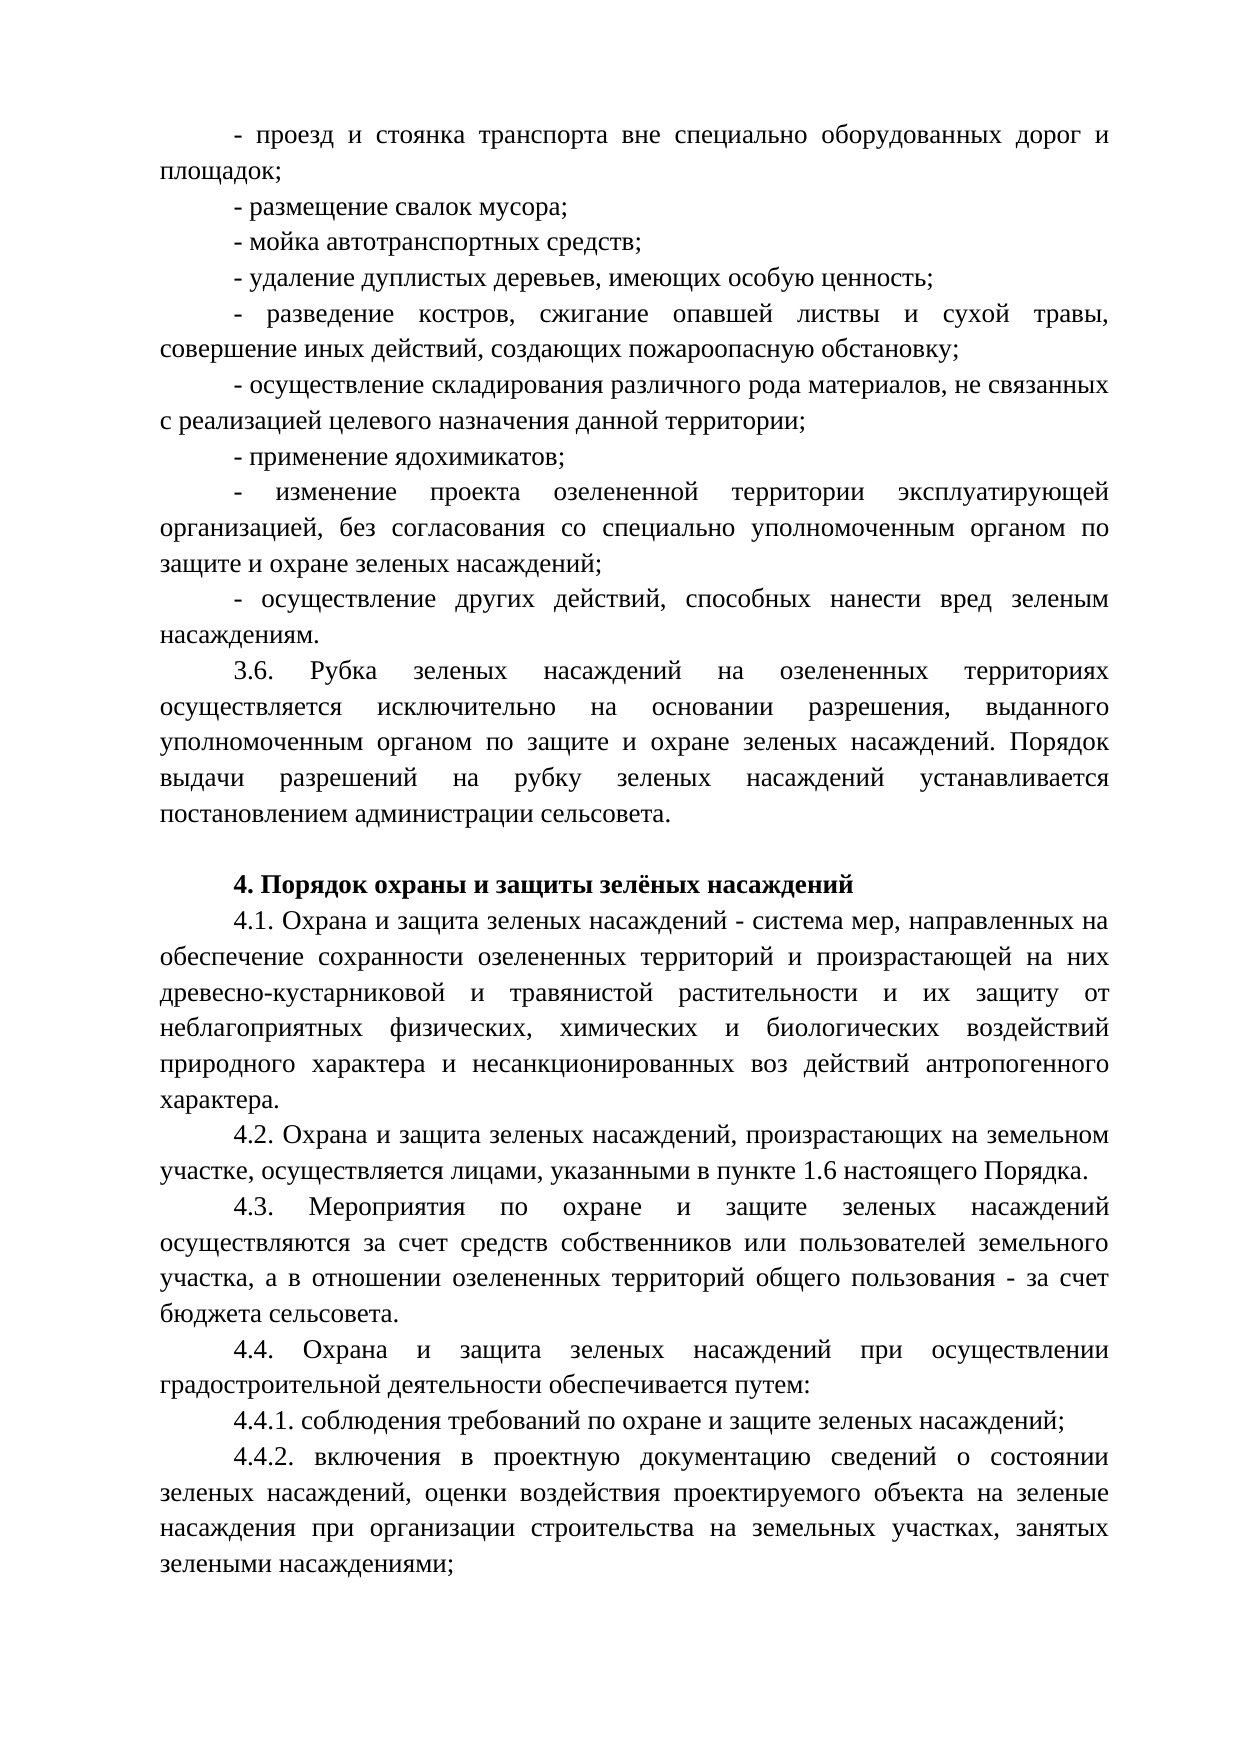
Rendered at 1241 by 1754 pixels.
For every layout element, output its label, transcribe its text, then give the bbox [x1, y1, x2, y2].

text - разведение костров, сжигание опавшей листвы и сухой травы, совершение иных действий, создающих пожароопасную обстановку; [159, 297, 1110, 364]
text 4.1. Охрана и защита зеленых насаждений - система мер, направленных на обеспечение сохранности озелененных территорий и произрастающей на них древесно-кустарниковой и травянистой растительности и их защиту от неблагоприятных физических, химических и биологических воздействий природного характера и несанкционированных воз действий антропогенного характера. [159, 904, 1110, 1114]
text - осуществление других действий, способных нанести вред зеленым насаждениям. [159, 583, 1110, 649]
text 4.2. Охрана и защита зеленых насаждений, произрастающих на земельном участке, осуществляется лицами, указанными в пункте 1.6 настоящего Порядка. [159, 1118, 1110, 1185]
text 3.6. Рубка зеленых насаждений на озелененных территориях осуществляется исключительно на основании разрешения, выданного уполномоченным органом по защите и охране зеленых насаждений. Порядок выдачи разрешений на рубку зеленых насаждений устанавливается постановлением администрации сельсовета. [159, 654, 1110, 828]
text - размещение свалок мусора; [159, 189, 1110, 221]
text 4.3. Мероприятия по охране и защите зеленых насаждений осуществляются за счет средств собственников или пользователей земельного участка, а в отношении озелененных территорий общего пользования - за счет бюджета сельсовета. [159, 1190, 1110, 1328]
text - применение ядохимикатов; [159, 440, 1110, 471]
text - проезд и стоянка транспорта вне специально оборудованных дорог и площадок; [159, 118, 1110, 185]
text - удаление дуплистых деревьев, имеющих особую ценность; [159, 261, 1110, 292]
text 4. Порядок охраны и защиты зелёных насаждений [159, 868, 1110, 899]
text 4.4.2. включения в проектную документацию сведений о состоянии зеленых насаждений, оценки воздействия проектируемого объекта на зеленые насаждения при организации строительства на земельных участках, занятых зелеными насаждениями; [159, 1440, 1110, 1578]
text - изменение проекта озелененной территории эксплуатирующей организацией, без согласования со специально уполномоченным органом по защите и охране зеленых насаждений; [159, 475, 1110, 578]
text - осуществление складирования различного рода материалов, не связанных с реализацией целевого назначения данной территории; [159, 368, 1110, 435]
text 4.4.1. соблюдения требований по охране и защите зеленых насаждений; [159, 1404, 1110, 1436]
text - мойка автотранспортных средств; [159, 225, 1110, 256]
text 4.4. Охрана и защита зеленых насаждений при осуществлении градостроительной деятельности обеспечивается путем: [159, 1333, 1110, 1400]
